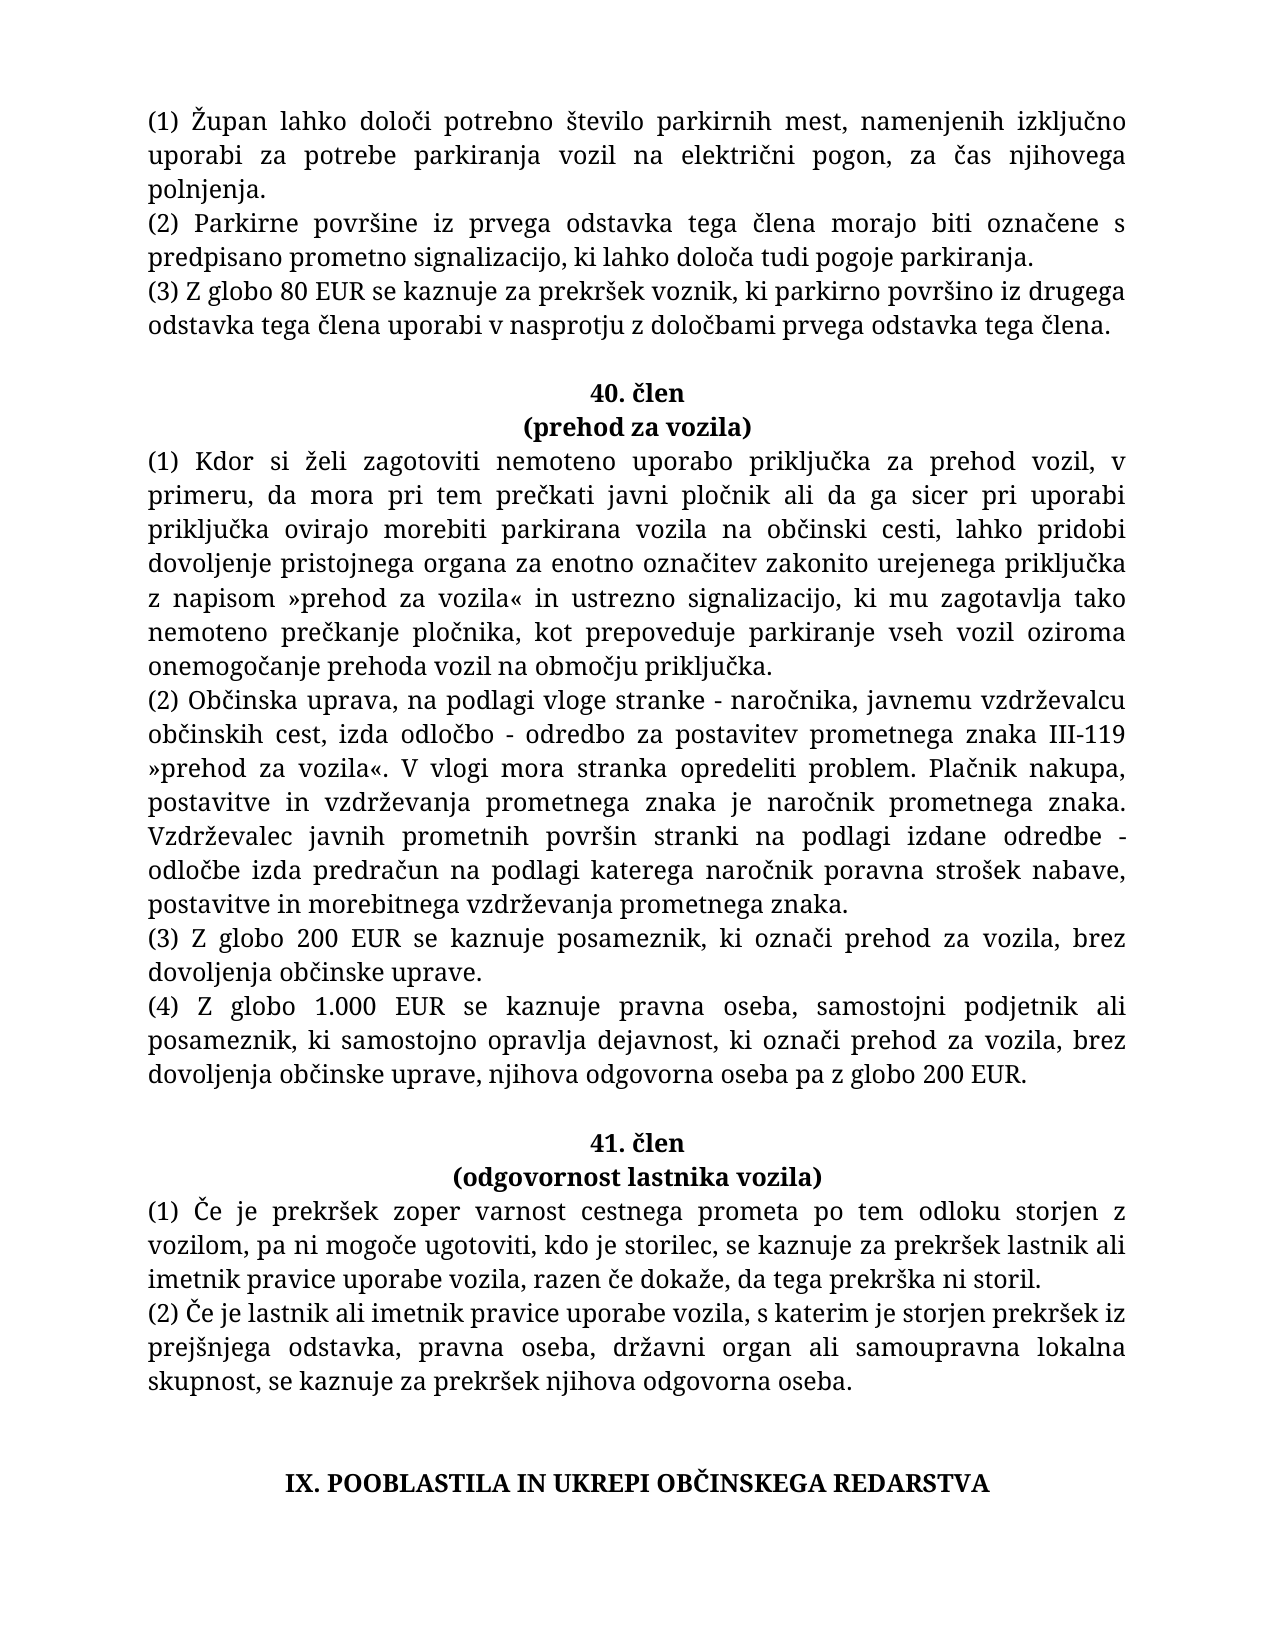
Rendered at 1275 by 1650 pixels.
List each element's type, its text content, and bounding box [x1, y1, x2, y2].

text (1) Kdor si želi zagotoviti nemoteno uporabo priključka za prehod vozil, v primeru, da mora pri tem prečkati javni pločnik ali da ga sicer pri uporabi priključka ovirajo morebiti parkirana vozila na občinski cesti, lahko pridobi dovoljenje pristojnega organa za enotno označitev zakonito urejenega priključka z napisom »prehod za vozila« in ustrezno signalizacijo, ki mu zagotavlja tako nemoteno prečkanje pločnika, kot prepoveduje parkiranje vseh vozil oziroma onemogočanje prehoda vozil na območju priključka. [148, 444, 1127, 682]
text (4) Z globo 1.000 EUR se kaznuje pravna oseba, samostojni podjetnik ali posameznik, ki samostojno opravlja dejavnost, ki označi prehod za vozila, brez dovoljenja občinske uprave, njihova odgovorna oseba pa z globo 200 EUR. [148, 989, 1127, 1091]
text (1) Župan lahko določi potrebno število parkirnih mest, namenjenih izključno uporabi za potrebe parkiranja vozil na električni pogon, za čas njihovega polnjenja. [148, 103, 1127, 206]
text 40. člen [148, 376, 1127, 410]
text IX. POOBLASTILA IN UKREPI OBČINSKEGA REDARSTVA [148, 1466, 1127, 1500]
text (3) Z globo 200 EUR se kaznuje posameznik, ki označi prehod za vozila, brez dovoljenja občinske uprave. [148, 921, 1127, 989]
text (2) Parkirne površine iz prvega odstavka tega člena morajo biti označene s predpisano prometno signalizacijo, ki lahko določa tudi pogoje parkiranja. [148, 206, 1127, 274]
text (odgovornost lastnika vozila) [148, 1159, 1127, 1193]
text (2) Občinska uprava, na podlagi vloge stranke - naročnika, javnemu vzdrževalcu občinskih cest, izda odločbo - odredbo za postavitev prometnega znaka III-119 »prehod za vozila«. V vlogi mora stranka opredeliti problem. Plačnik nakupa, postavitve in vzdrževanja prometnega znaka je naročnik prometnega znaka. Vzdrževalec javnih prometnih površin stranki na podlagi izdane odredbe - odločbe izda predračun na podlagi katerega naročnik poravna strošek nabave, postavitve in morebitnega vzdrževanja prometnega znaka. [148, 682, 1127, 921]
text (1) Če je prekršek zoper varnost cestnega prometa po tem odloku storjen z vozilom, pa ni mogoče ugotoviti, kdo je storilec, se kaznuje za prekršek lastnik ali imetnik pravice uporabe vozila, razen če dokaže, da tega prekrška ni storil. [148, 1193, 1127, 1296]
text (3) Z globo 80 EUR se kaznuje za prekršek voznik, ki parkirno površino iz drugega odstavka tega člena uporabi v nasprotju z določbami prvega odstavka tega člena. [148, 274, 1127, 342]
text 41. člen [148, 1125, 1127, 1159]
text (prehod za vozila) [148, 410, 1127, 444]
text (2) Če je lastnik ali imetnik pravice uporabe vozila, s katerim je storjen prekršek iz prejšnjega odstavka, pravna oseba, državni organ ali samoupravna lokalna skupnost, se kaznuje za prekršek njihova odgovorna oseba. [148, 1296, 1127, 1398]
